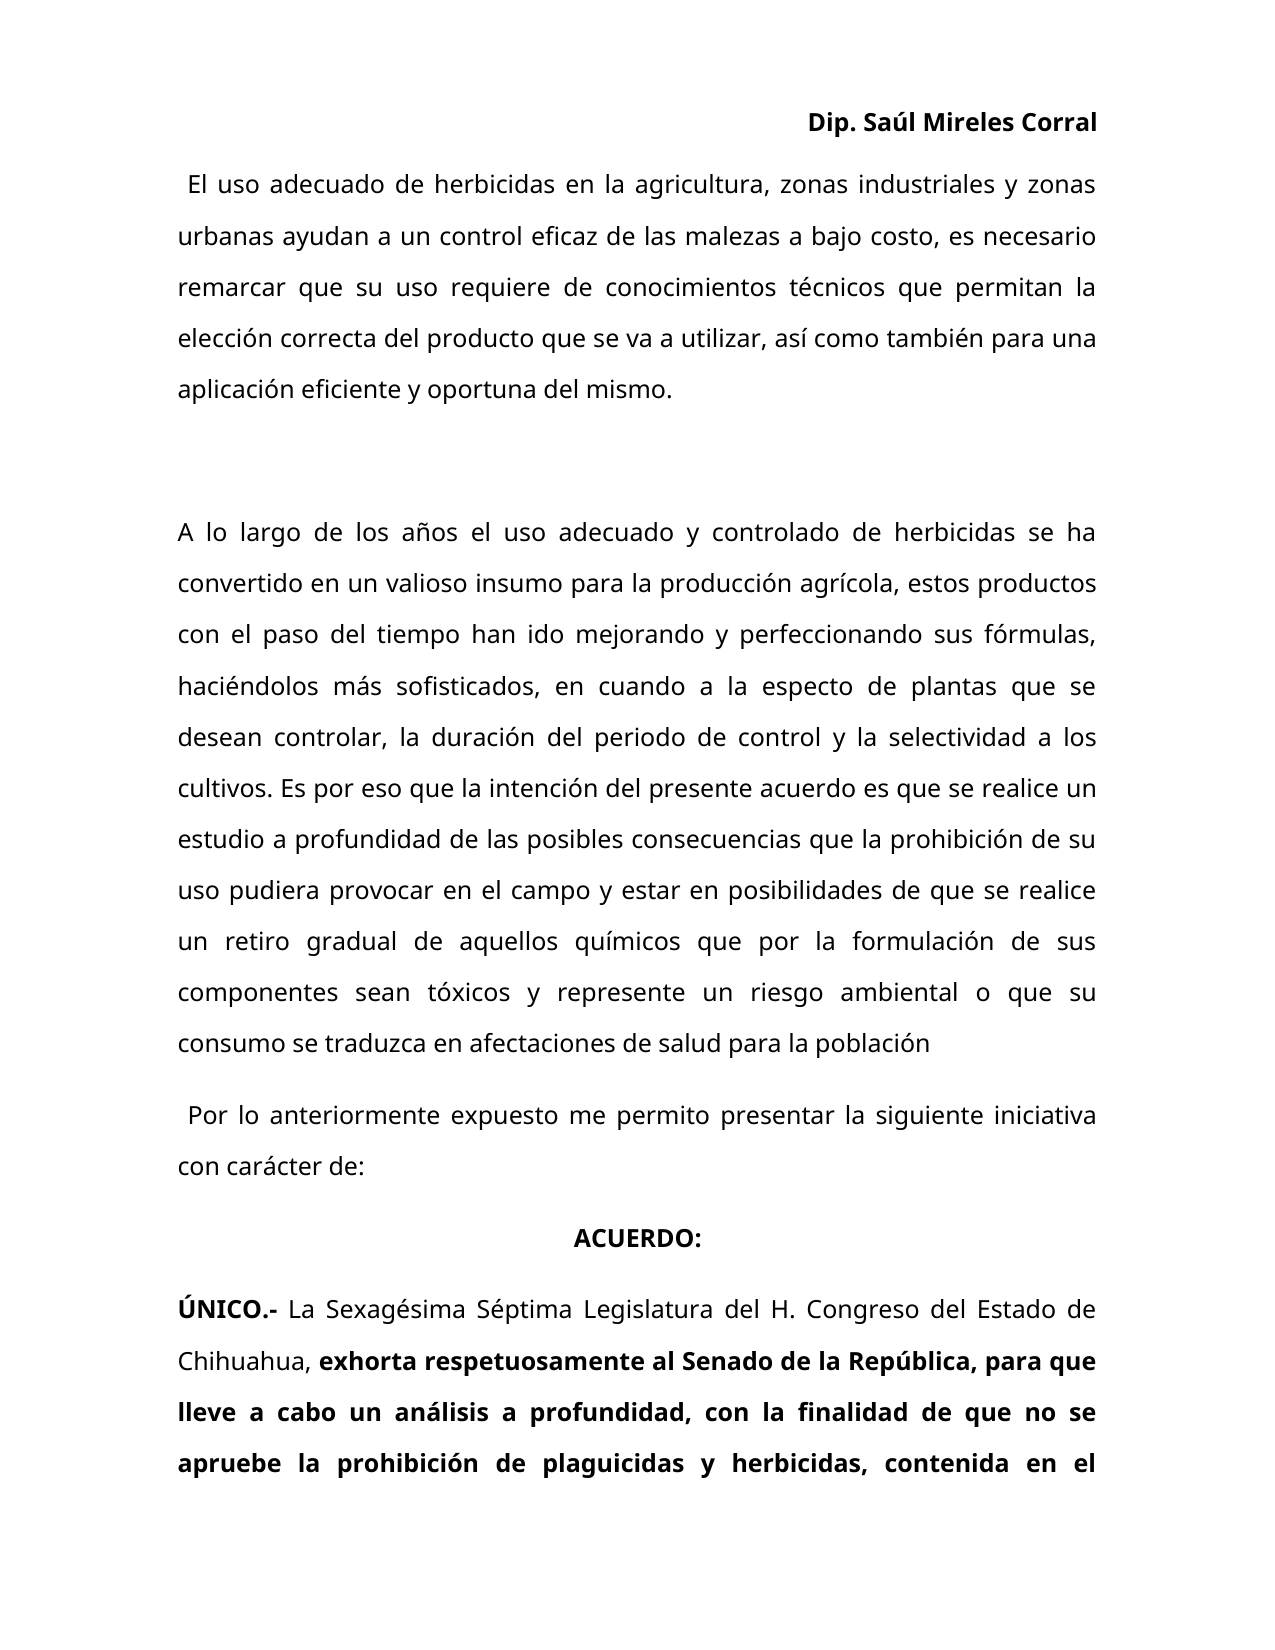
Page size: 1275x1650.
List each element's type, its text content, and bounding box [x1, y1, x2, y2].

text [177, 1292, 1098, 1479]
text ACUERDO: [177, 1220, 1098, 1254]
text El uso adecuado de herbicidas en la agricultura, zonas industriales y zonas urbanas ayudan a un control eficaz de las malezas a bajo costo, es necesario remarcar que su uso requiere de conocimientos técnicos que permitan la elección correcta del producto que se va a utilizar, así como también para una aplicación eficiente y oportuna del mismo. [177, 167, 1098, 405]
text A lo largo de los años el uso adecuado y controlado de herbicidas se ha convertido en un valioso insumo para la producción agrícola, estos productos con el paso del tiempo han ido mejorando y perfeccionando sus fórmulas, haciéndolos más sofisticados, en cuando a la especto de plantas que se desean controlar, la duración del periodo de control y la selectividad a los cultivos. Es por eso que la intención del presente acuerdo es que se realice un estudio a profundidad de las posibles consecuencias que la prohibición de su uso pudiera provocar en el campo y estar en posibilidades de que se realice un retiro gradual de aquellos químicos que por la formulación de sus componentes sean tóxicos y represente un riesgo ambiental o que su consumo se traduzca en afectaciones de salud para la población [177, 515, 1098, 1059]
text Por lo anteriormente expuesto me permito presentar la siguiente iniciativa con carácter de: [177, 1097, 1098, 1182]
